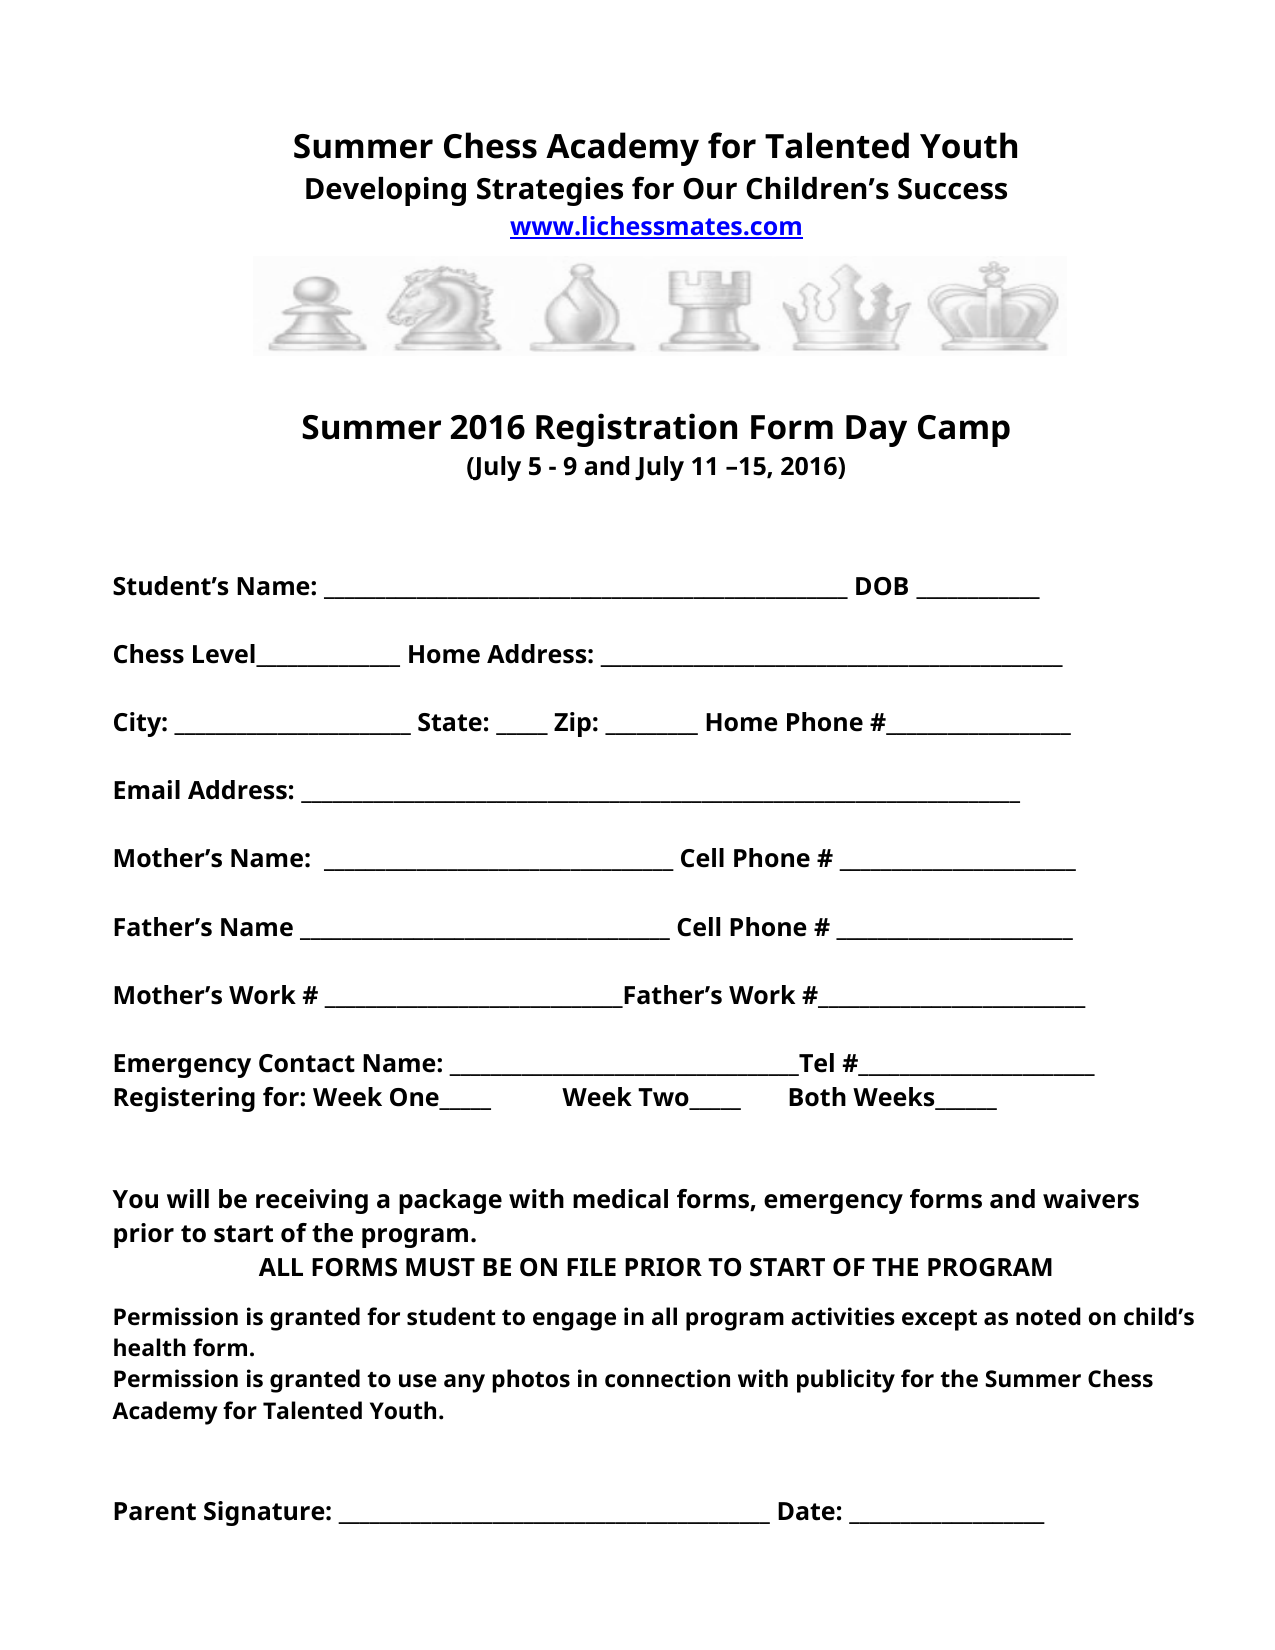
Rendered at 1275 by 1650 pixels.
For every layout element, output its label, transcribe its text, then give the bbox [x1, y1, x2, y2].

text Email Address: ______________________________________________________________________ [112, 773, 1200, 807]
subtitle Chess Level______________ Home Address: _____________________________________________ [112, 637, 1200, 671]
subtitle Summer 2016 Registration Form Day Camp [112, 403, 1200, 449]
text You will be receiving a package with medical forms, emergency forms and waivers prior to start of the program. [112, 1182, 1200, 1250]
text www.lichessmates.com [112, 208, 1200, 242]
text Mother’s Name: __________________________________ Cell Phone # _______________________ [112, 841, 1200, 875]
text Emergency Contact Name: __________________________________Tel #_______________________ [112, 1046, 1200, 1079]
text Developing Strategies for Our Children’s Success [112, 168, 1200, 208]
text Mother’s Work # _____________________________Father’s Work #__________________________ [112, 977, 1200, 1011]
subtitle Student’s Name: ___________________________________________________ DOB ____________ [112, 569, 1200, 603]
subtitle Summer Chess Academy for Talented Youth [112, 123, 1200, 168]
text City: _______________________ State: _____ Zip: _________ Home Phone #__________________ [112, 705, 1200, 739]
text Registering for: Week One_____ Week Two_____ Both Weeks______ [112, 1079, 1200, 1114]
text Father’s Name ____________________________________ Cell Phone # _______________________ [112, 909, 1200, 943]
text ALL FORMS MUST BE ON FILE PRIOR TO START OF THE PROGRAM [112, 1250, 1200, 1284]
text (July 5 - 9 and July 11 –15, 2016) [112, 449, 1200, 483]
text Permission is granted to use any photos in connection with publicity for the Summer Chess Academy for Talented Youth. [112, 1363, 1200, 1426]
text Parent Signature: __________________________________________ Date: ___________________ [112, 1494, 1200, 1528]
text Permission is granted for student to engage in all program activities except as noted on child’s health form. [112, 1301, 1200, 1363]
